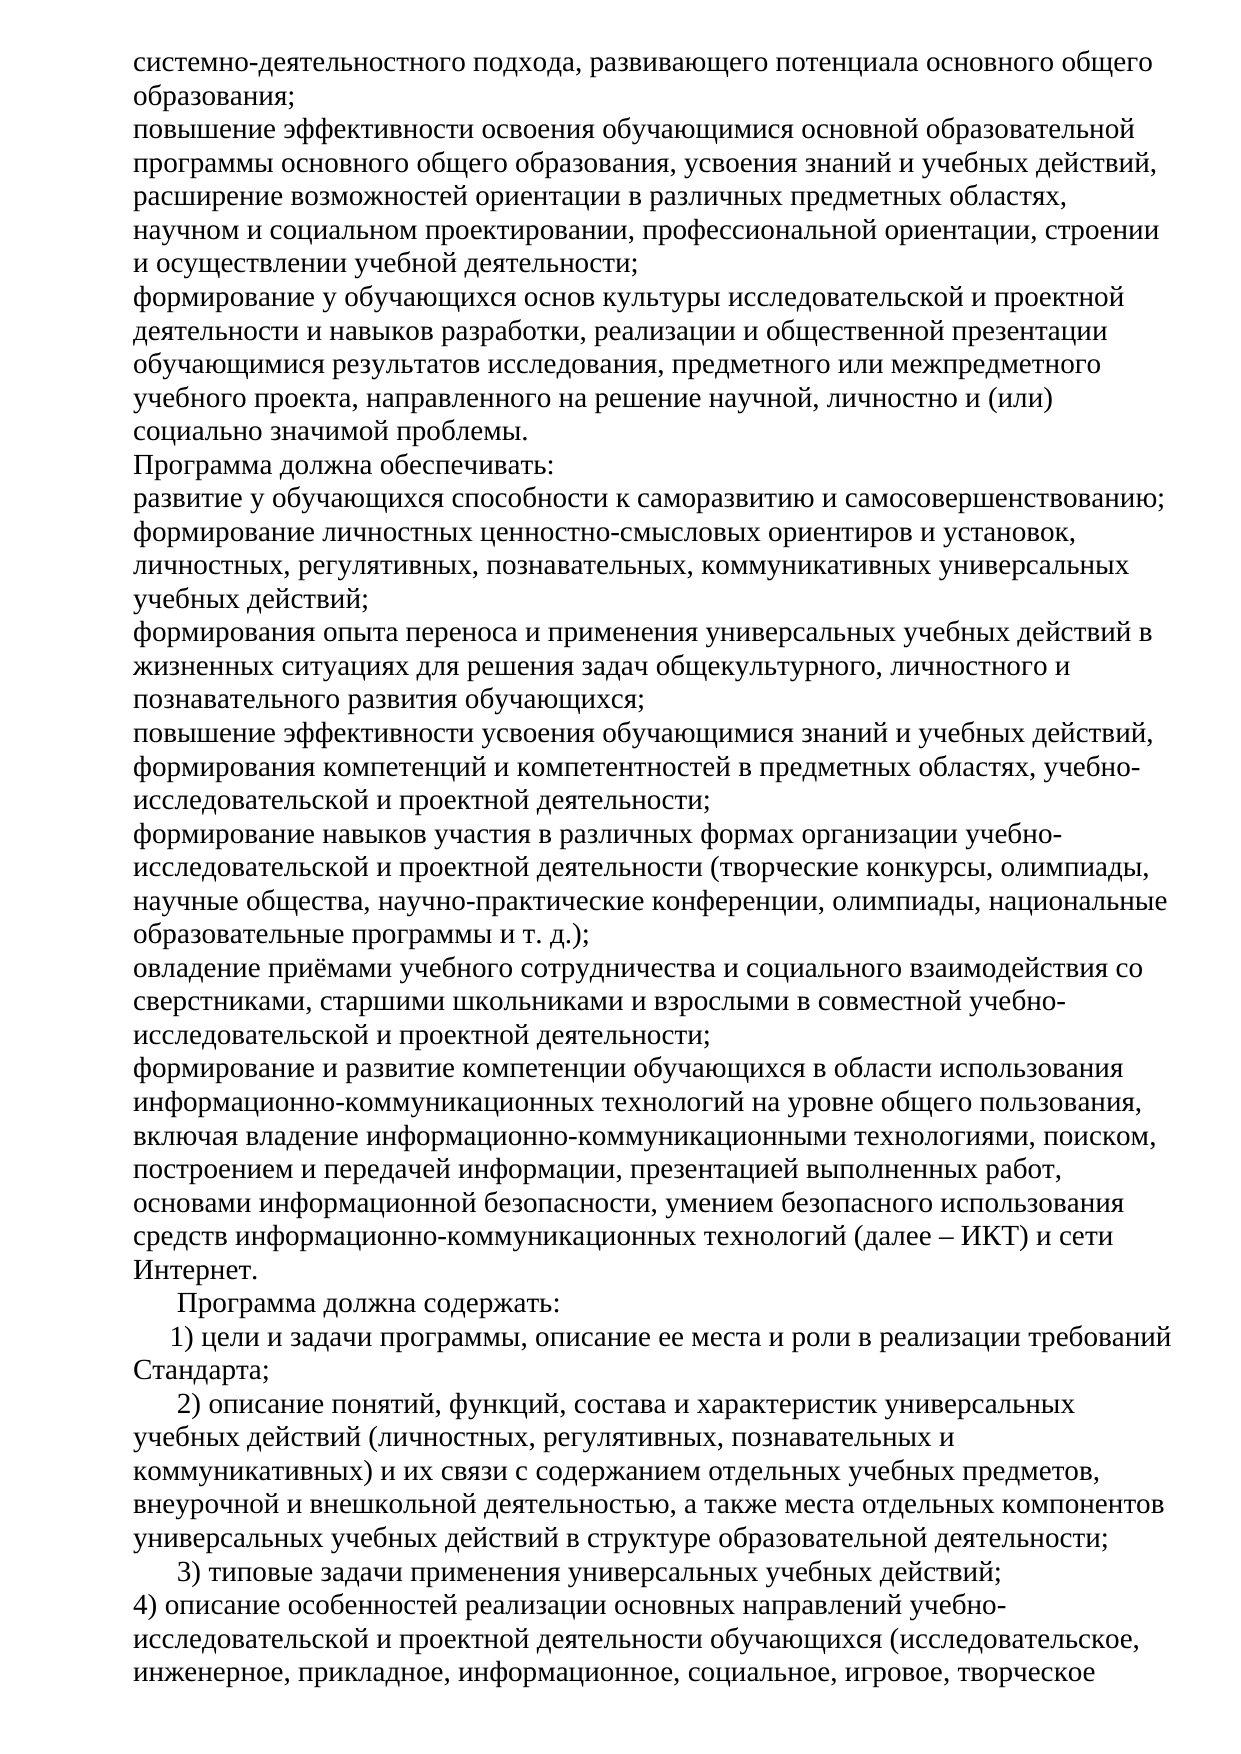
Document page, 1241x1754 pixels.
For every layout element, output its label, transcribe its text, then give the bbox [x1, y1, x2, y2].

text повышение эффективности усвоения обучающимися знаний и учебных действий, формирования компетенций и компетентностей в предметных областях, учебно-исследовательской и проектной деятельности; [133, 715, 1181, 816]
text Программа должна содержать: [133, 1285, 1181, 1319]
text развитие у обучающихся способности к саморазвитию и самосовершенствованию; [133, 480, 1181, 514]
text 1) цели и задачи программы, описание ее места и роли в реализации требований Стандарта; [133, 1319, 1181, 1386]
text 2) описание понятий, функций, состава и характеристик универсальных учебных действий (личностных, регулятивных, познавательных и коммуникативных) и их связи с содержанием отдельных учебных предметов, внеурочной и внешкольной деятельностью, а также места отдельных компонентов универсальных учебных действий в структуре образовательной деятельности; [133, 1386, 1181, 1554]
text формирование у обучающихся основ культуры исследовательской и проектной деятельности и навыков разработки, реализации и общественной презентации обучающимися результатов исследования, предметного или межпредметного учебного проекта, направленного на решение научной, личностно и (или) социально значимой проблемы. [133, 279, 1181, 447]
text формирование навыков участия в различных формах организации учебно-исследовательской и проектной деятельности (творческие конкурсы, олимпиады, научные общества, научно-практические конференции, олимпиады, национальные образовательные программы и т. д.); [133, 816, 1181, 950]
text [133, 1587, 1181, 1688]
text формирования опыта переноса и применения универсальных учебных действий в жизненных ситуациях для решения задач общекультурного, личностного и познавательного развития обучающихся; [133, 614, 1181, 715]
text Программа должна обеспечивать: [133, 447, 1181, 480]
text овладение приёмами учебного сотрудничества и социального взаимодействия со сверстниками, старшими школьниками и взрослыми в совместной учебно-исследовательской и проектной деятельности; [133, 950, 1181, 1051]
text повышение эффективности освоения обучающимися основной образовательной программы основного общего образования, усвоения знаний и учебных действий, расширение возможностей ориентации в различных предметных областях, научном и социальном проектировании, профессиональной ориентации, строении и осуществлении учебной деятельности; [133, 111, 1181, 279]
text 3) типовые задачи применения универсальных учебных действий; [133, 1554, 1181, 1587]
text формирование и развитие компетенции обучающихся в области использования информационно-коммуникационных технологий на уровне общего пользования, включая владение информационно-коммуникационными технологиями, поиском, построением и передачей информации, презентацией выполненных работ, основами информационной безопасности, умением безопасного использования средств информационно-коммуникационных технологий (далее – ИКТ) и сети Интернет. [133, 1051, 1181, 1285]
text формирование личностных ценностно-смысловых ориентиров и установок, личностных, регулятивных, познавательных, коммуникативных универсальных учебных действий; [133, 514, 1181, 614]
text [133, 44, 1181, 111]
